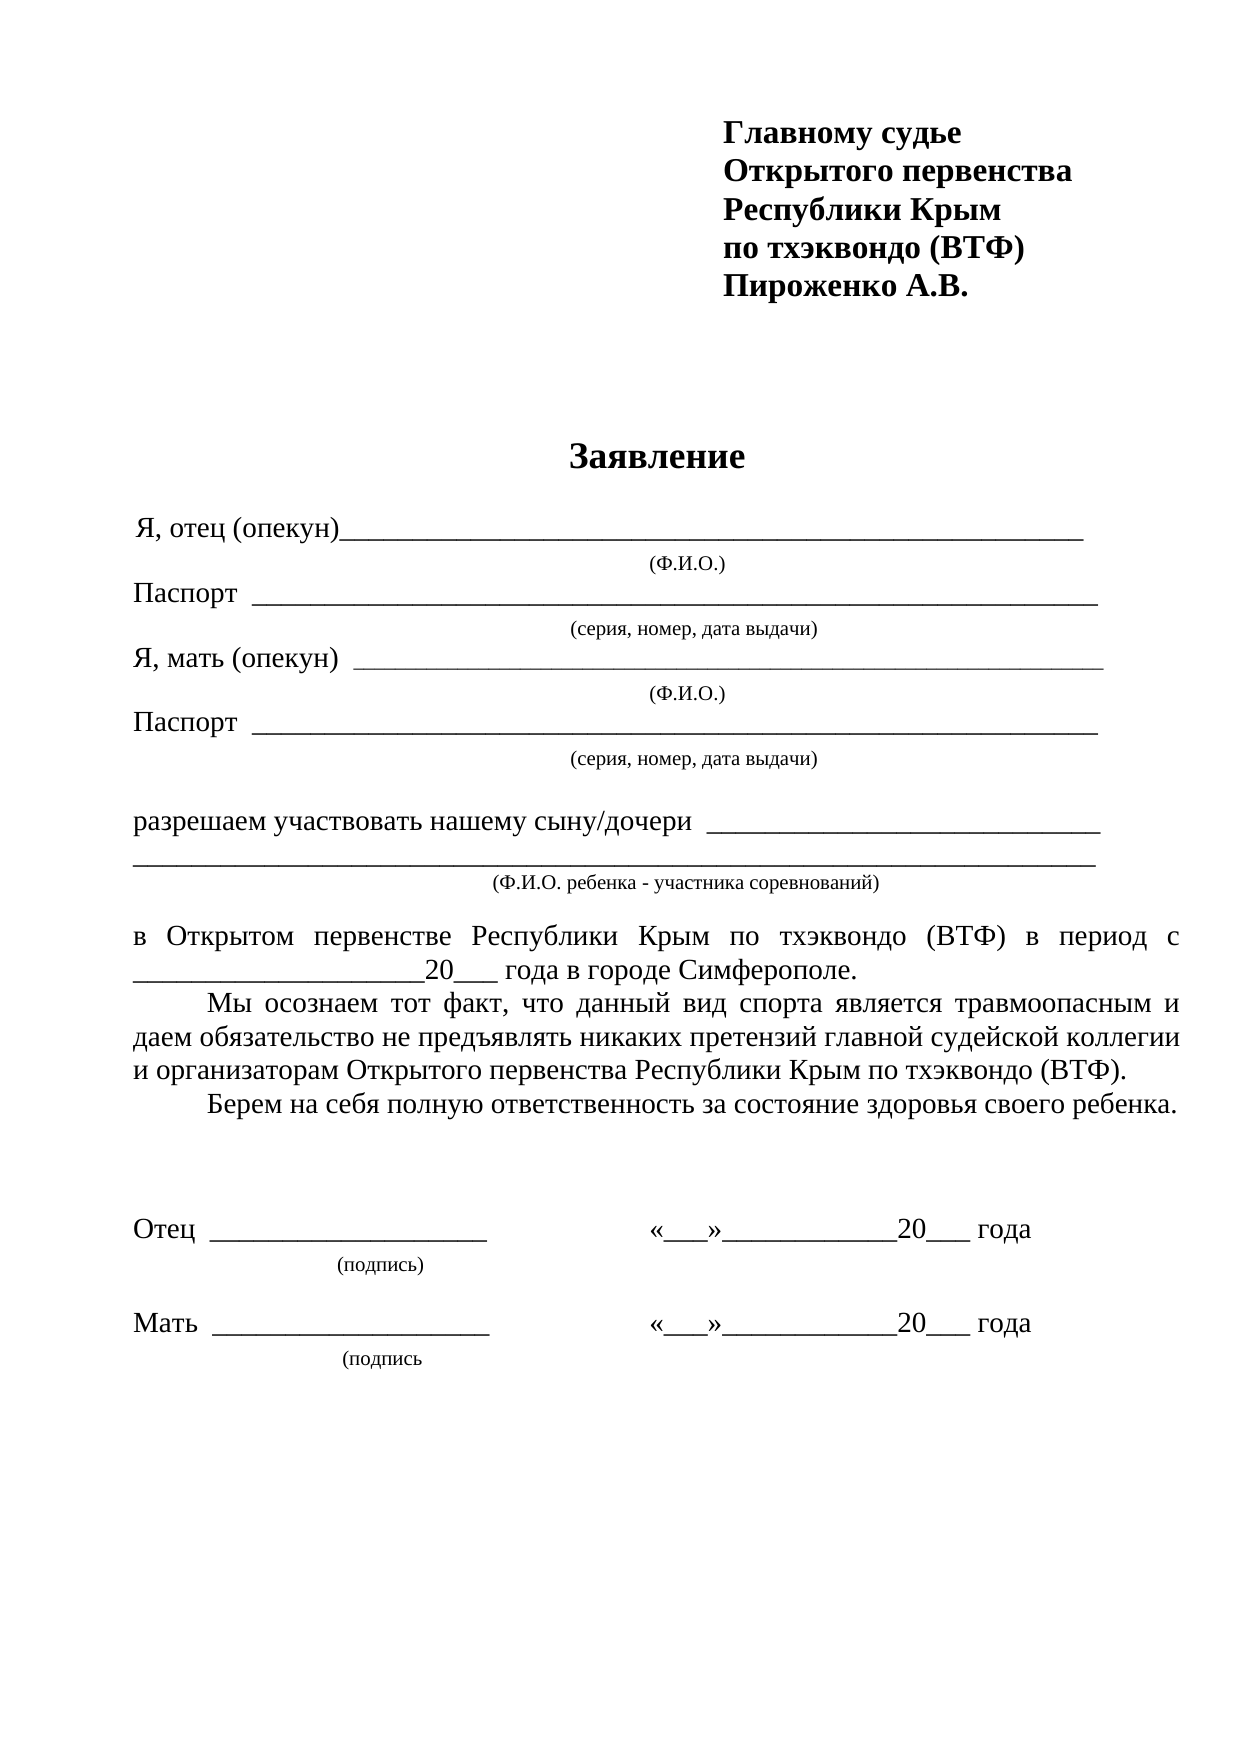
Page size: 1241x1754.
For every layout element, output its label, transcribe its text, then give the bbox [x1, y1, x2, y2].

text Мать ___________________ «___»____________20___ года (подпись [133, 1305, 1181, 1370]
text __________________________________________________________________ [133, 837, 1181, 870]
text по тхэквондо (ВТФ) [649, 227, 1181, 266]
text Паспорт __________________________________________________________ [133, 575, 1181, 608]
text Заявление [133, 433, 1181, 476]
text Республики Крым [649, 189, 1181, 227]
text (серия, номер, дата выдачи) [133, 738, 1181, 769]
text Мы осознаем тот факт, что данный вид спорта является травмоопасным и даем обязательство не предъявлять никаких претензий главной судейской коллегии и организаторам Открытого первенства Республики Крым по тхэквондо (ВТФ). [133, 985, 1181, 1086]
text Я, мать (опекун) ________________________________________________________________________ [133, 640, 1181, 673]
text Берем на себя полную ответственность за состояние здоровья своего ребенка. [133, 1086, 1181, 1119]
text (Ф.И.О. ребенка - участника соревнований) [133, 870, 1181, 894]
text Открытого первенства [649, 151, 1181, 189]
text (серия, номер, дата выдачи) [133, 608, 1181, 640]
text разрешаем участвовать нашему сыну/дочери ___________________________ [133, 803, 1181, 837]
text Я, отец (опекун)___________________________________________________ [133, 510, 1181, 543]
text (Ф.И.О.) [575, 673, 1181, 704]
text Паспорт __________________________________________________________ [133, 704, 1181, 738]
text Отец ___________________ «___»____________20___ года (подпись) [133, 1211, 1181, 1276]
text Главному судье [649, 112, 1181, 151]
text Пироженко А.В. [649, 266, 1181, 304]
text (Ф.И.О.) [133, 543, 1181, 575]
text в Открытом первенстве Республики Крым по тхэквондо (ВТФ) в период с ____________________20___ года в городе Симферополе. [133, 918, 1181, 985]
